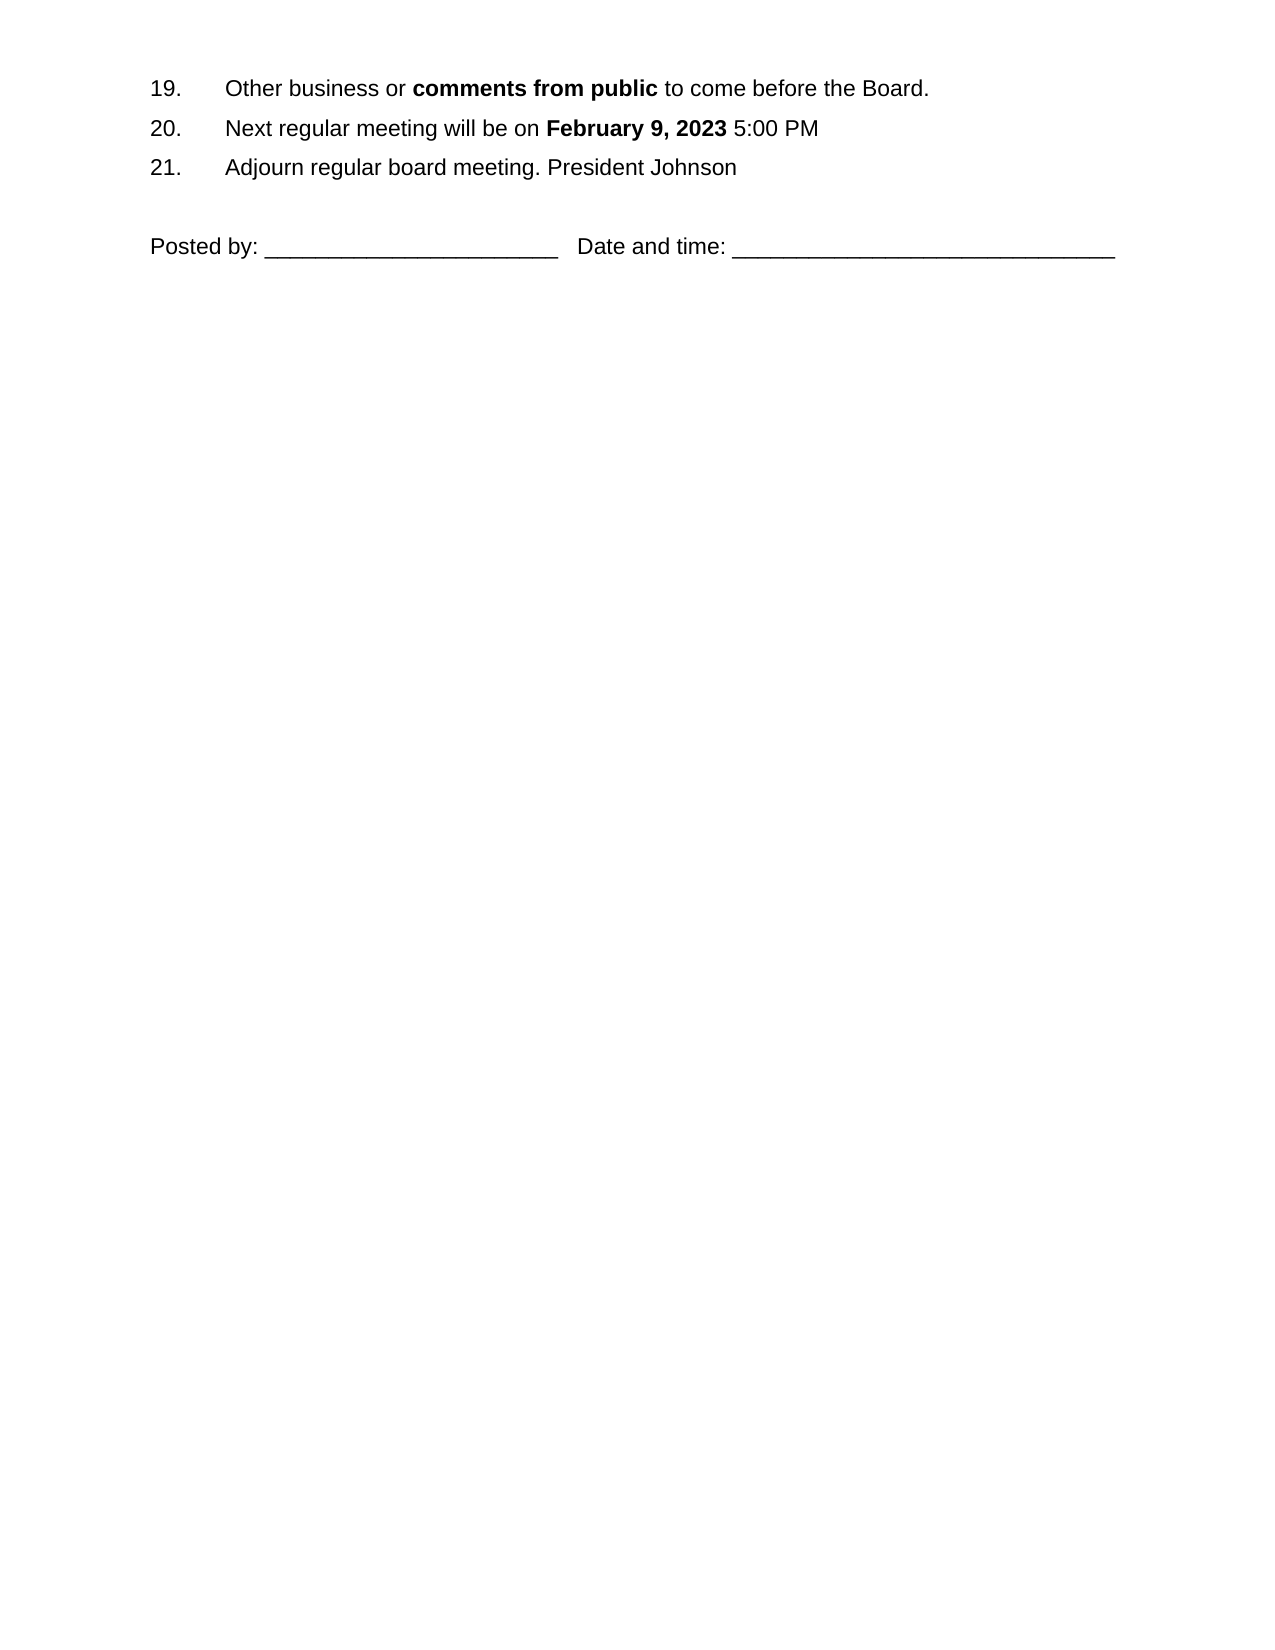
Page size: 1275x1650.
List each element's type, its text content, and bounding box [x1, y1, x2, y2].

text 20. Next regular meeting will be on February 9, 2023 5:00 PM [150, 114, 1125, 141]
text 21. Adjourn regular board meeting. President Johnson [150, 154, 1125, 180]
text Posted by: _______________________ Date and time: ______________________________ [150, 233, 1125, 259]
text 19. Other business or comments from public to come before the Board. [150, 75, 1125, 101]
